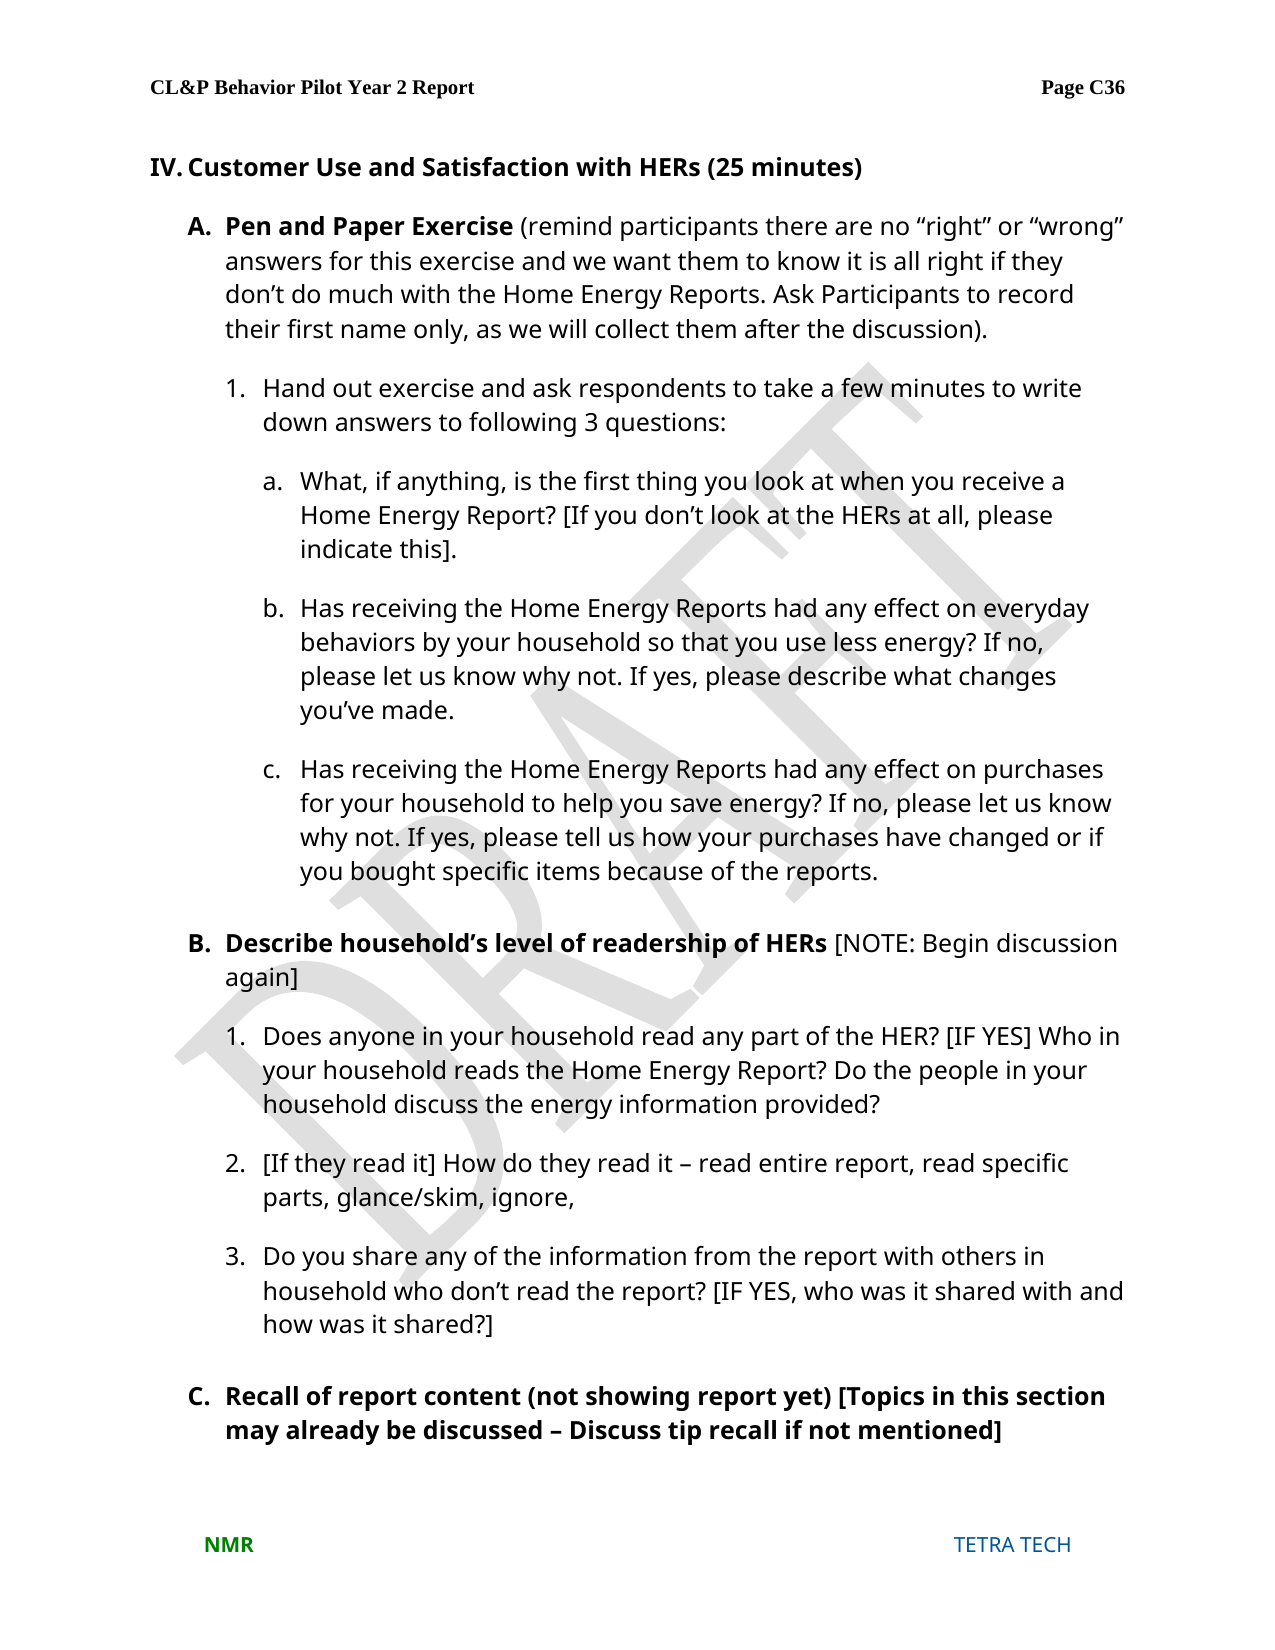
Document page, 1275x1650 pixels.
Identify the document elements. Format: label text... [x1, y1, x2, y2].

list Do you share any of the information from the report with others in household who don’t read the report? [IF YES, who was it shared with and how was it shared?] [225, 1239, 1125, 1341]
list Recall of report content (not showing report yet) [Topics in this section may already be discussed – Discuss tip recall if not mentioned] [187, 1379, 1125, 1447]
list Pen and Paper Exercise (remind participants there are no “right” or “wrong” answers for this exercise and we want them to know it is all right if they don’t do much with the Home Energy Reports. Ask Participants to record their first name only, as we will collect them after the discussion). [187, 209, 1125, 345]
list Has receiving the Home Energy Reports had any effect on everyday behaviors by your household so that you use less energy? If no, please let us know why not. If yes, please describe what changes you’ve made. [262, 591, 1125, 727]
list Has receiving the Home Energy Reports had any effect on purchases for your household to help you save energy? If no, please let us know why not. If yes, please tell us how your purchases have changed or if you bought specific items because of the reports. [262, 752, 1125, 888]
list Customer Use and Satisfaction with HERs (25 minutes) [150, 150, 1125, 184]
list Describe household’s level of readership of HERs [NOTE: Begin discussion again] [187, 926, 1125, 994]
list [If they read it] How do they read it – read entire report, read specific parts, glance/skim, ignore, [225, 1146, 1125, 1214]
list What, if anything, is the first thing you look at when you receive a Home Energy Report? [If you don’t look at the HERs at all, please indicate this]. [262, 463, 1125, 566]
list Hand out exercise and ask respondents to take a few minutes to write down answers to following 3 questions: [225, 370, 1125, 438]
list Does anyone in your household read any part of the HER? [IF YES] Who in your household reads the Home Energy Report? Do the people in your household discuss the energy information provided? [225, 1019, 1125, 1121]
